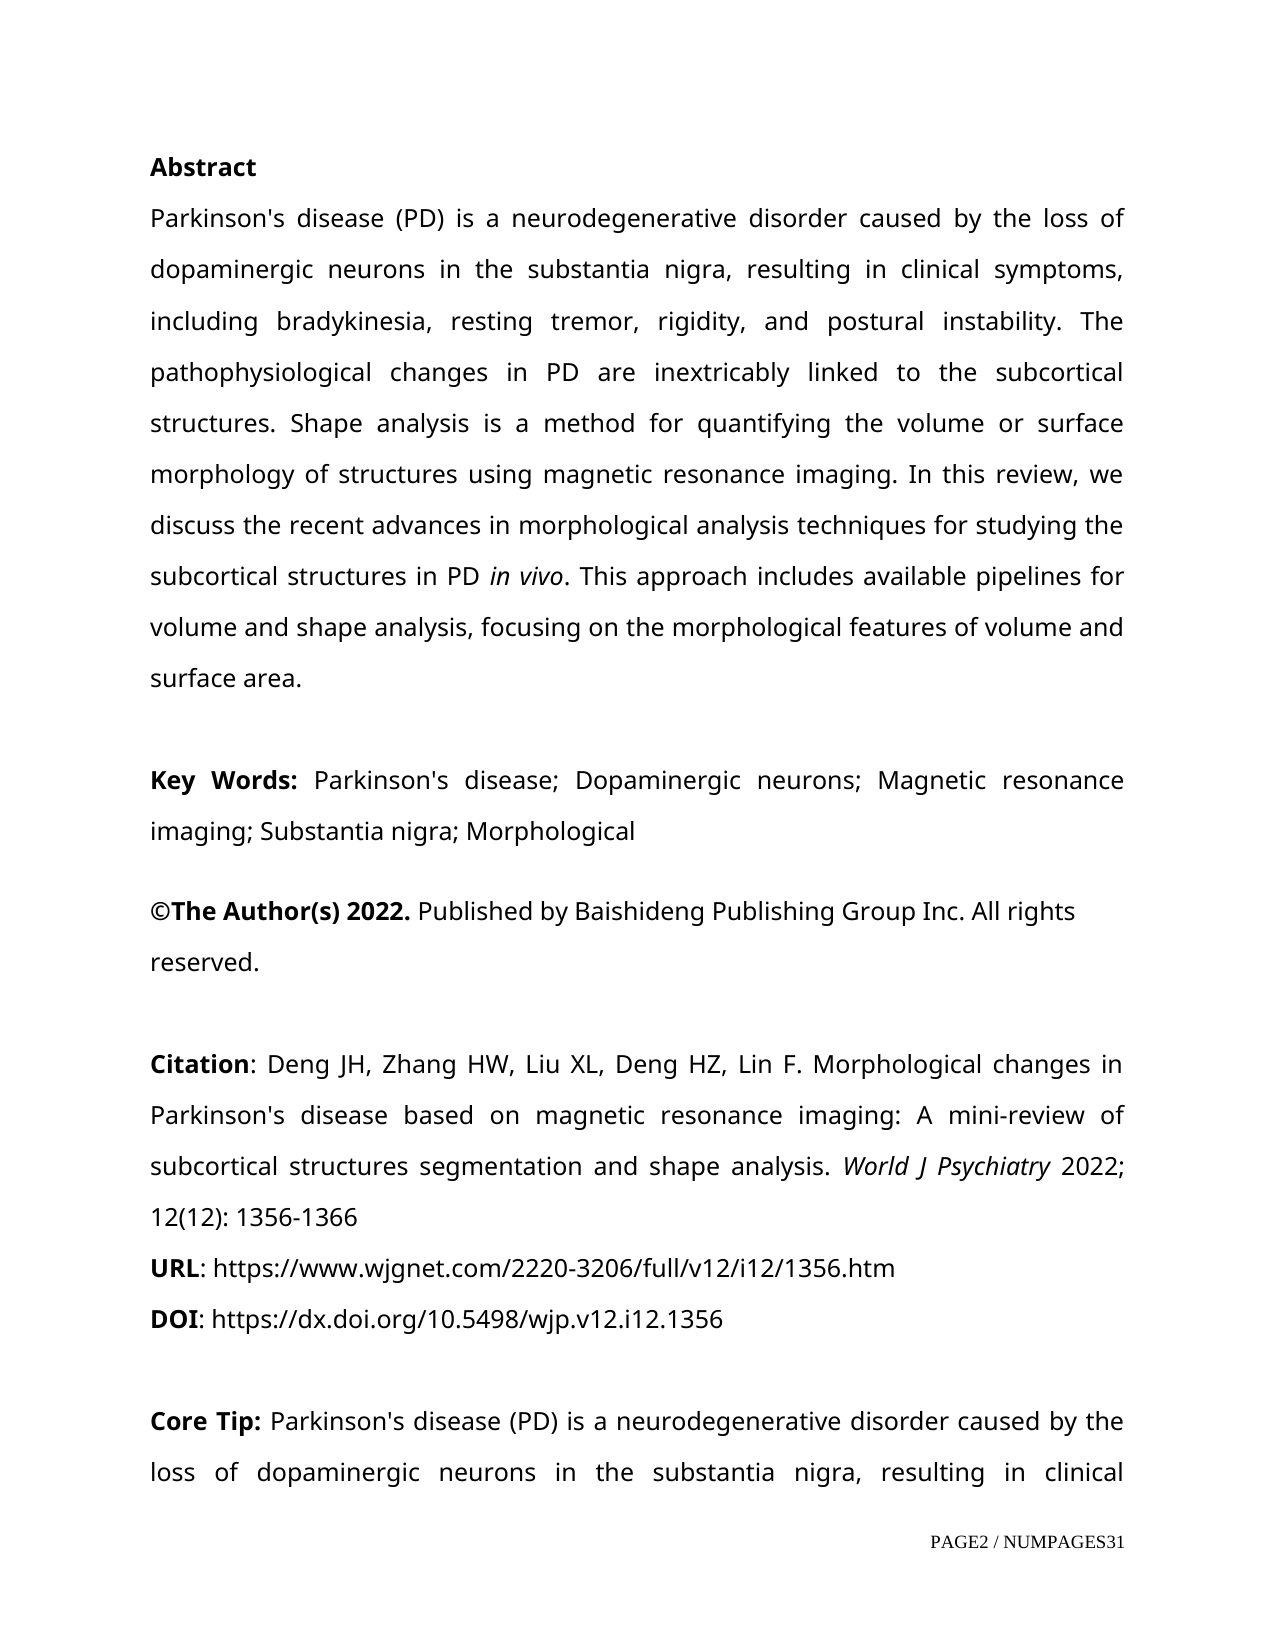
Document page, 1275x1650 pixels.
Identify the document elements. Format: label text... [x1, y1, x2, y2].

text Key Words: Parkinson's disease; Dopaminergic neurons; Magnetic resonance imaging; Substantia nigra; Morphological [150, 762, 1125, 848]
text URL: https://www.wjgnet.com/2220-3206/full/v12/i12/1356.htm [150, 1251, 1125, 1285]
text Citation: Deng JH, Zhang HW, Liu XL, Deng HZ, Lin F. Morphological changes in Parkinson's disease based on magnetic resonance imaging: A mini-review of subcortical structures segmentation and shape analysis. World J Psychiatry 2022; 12(12): 1356-1366 [150, 1046, 1125, 1234]
text Parkinson's disease (PD) is a neurodegenerative disorder caused by the loss of dopaminergic neurons in the substantia nigra, resulting in clinical symptoms, including bradykinesia, resting tremor, rigidity, and postural instability. The pathophysiological changes in PD are inextricably linked to the subcortical structures. Shape analysis is a method for quantifying the volume or surface morphology of structures using magnetic resonance imaging. In this review, we discuss the recent advances in morphological analysis techniques for studying the subcortical structures in PD in vivo. This approach includes available pipelines for volume and shape analysis, focusing on the morphological features of volume and surface area. [150, 201, 1125, 694]
text ©The Author(s) 2022. Published by Baishideng Publishing Group Inc. All rights reserved. [150, 893, 1125, 978]
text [150, 1404, 1125, 1489]
text Abstract [150, 150, 1125, 184]
text DOI: https://dx.doi.org/10.5498/wjp.v12.i12.1356 [150, 1302, 1125, 1336]
